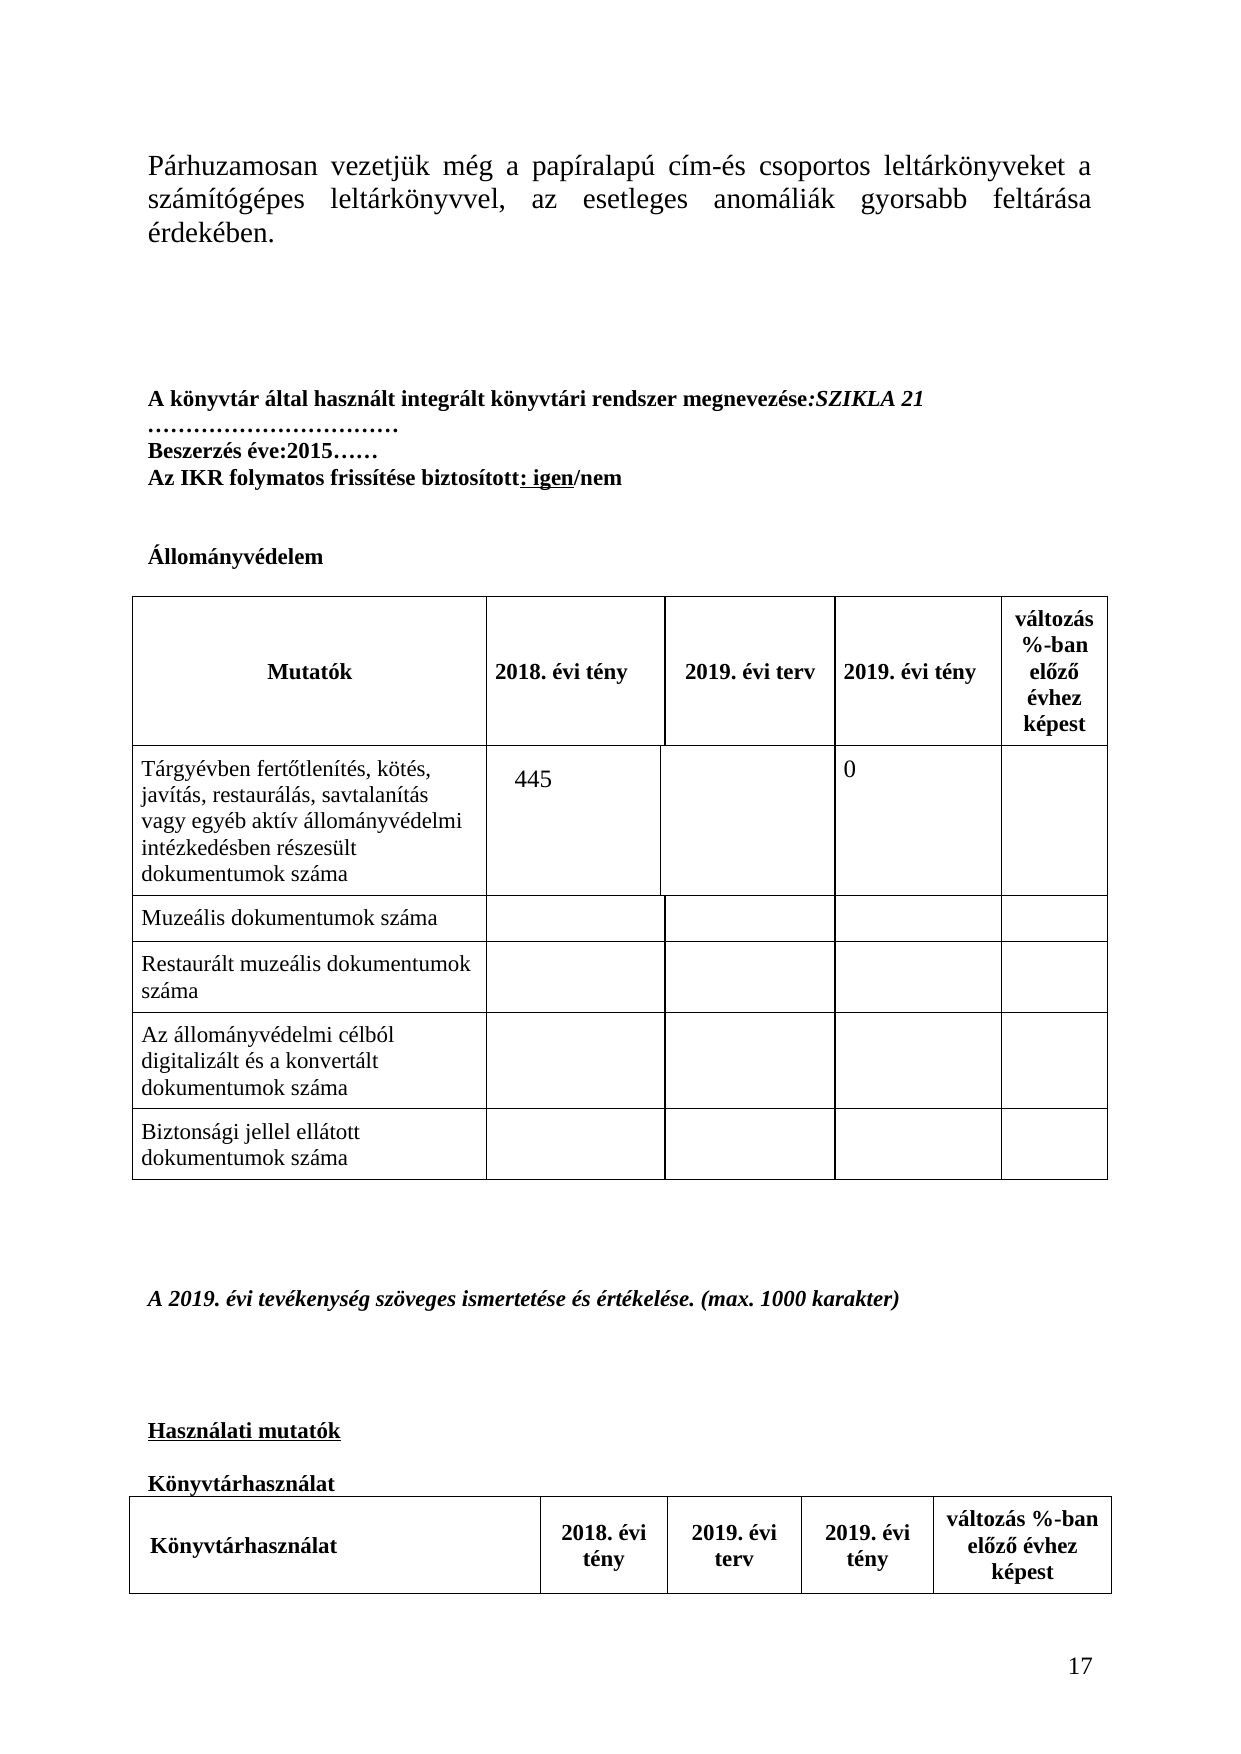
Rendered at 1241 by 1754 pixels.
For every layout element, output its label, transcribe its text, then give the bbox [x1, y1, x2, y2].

table_cell [666, 1109, 834, 1179]
table_cell [836, 942, 1001, 1012]
table_cell [1002, 746, 1107, 895]
table_cell [487, 1013, 664, 1108]
text Könyvtárhasználat [148, 1470, 1092, 1496]
table_cell [1002, 1013, 1107, 1108]
table_cell [836, 1109, 1001, 1179]
text Párhuzamosan vezetjük még a papíralapú cím-és csoportos leltárkönyveket a számítógépes leltárkönyvvel, az esetleges anomáliák gyorsabb feltárása érdekében. [148, 148, 1092, 248]
table_cell Muzeális dokumentumok száma [133, 896, 486, 941]
text A könyvtár által használt integrált könyvtári rendszer megnevezése:SZIKLA 21 [148, 385, 1092, 411]
table_header 2019. évi terv [668, 1497, 801, 1593]
table_cell Tárgyévben fertőtlenítés, kötés, javítás, restaurálás, savtalanítás vagy egyéb aktív állományvédelmi intézkedésben részesült dokumentumok száma [133, 746, 486, 895]
table_cell [836, 896, 1001, 941]
table_cell [487, 746, 660, 895]
table_cell Az állományvédelmi célból digitalizált és a konvertált dokumentumok száma [133, 1013, 486, 1108]
table_header Mutatók [133, 597, 486, 745]
table_header Könyvtárhasználat [130, 1497, 540, 1593]
table_cell [487, 1109, 664, 1179]
table_header változás %-ban előző évhez képest [1002, 597, 1107, 745]
table_header 2019. évi tény [802, 1497, 933, 1593]
table_header 2019. évi terv [666, 597, 834, 745]
table_cell Restaurált muzeális dokumentumok száma [133, 942, 486, 1012]
table_header 2018. évi tény [487, 597, 664, 745]
table_cell [666, 896, 834, 941]
text A 2019. évi tevékenység szöveges ismertetése és értékelése. (max. 1000 karakter) [148, 1285, 1092, 1312]
table_cell [666, 1013, 834, 1108]
table_cell [1002, 896, 1107, 941]
table_cell [666, 942, 834, 1012]
text Állományvédelem [148, 543, 1092, 569]
table_header 2019. évi tény [836, 597, 1001, 745]
table_cell [661, 746, 834, 895]
table_cell [487, 896, 664, 941]
text Használati mutatók [148, 1417, 1092, 1443]
table_cell [1002, 1109, 1107, 1179]
text Beszerzés éve:2015…… [148, 438, 1092, 464]
table_cell [487, 942, 664, 1012]
table_cell Biztonsági jellel ellátott dokumentumok száma [133, 1109, 486, 1179]
table_header változás %-ban előző évhez képest [934, 1497, 1111, 1593]
text …………………………… [148, 411, 1092, 438]
table_cell 0 [836, 746, 1001, 895]
table_cell [1002, 942, 1107, 1012]
table_header 2018. évi tény [541, 1497, 667, 1593]
table_cell [836, 1013, 1001, 1108]
text Az IKR folymatos frissítése biztosított: igen/nem [148, 464, 1092, 490]
